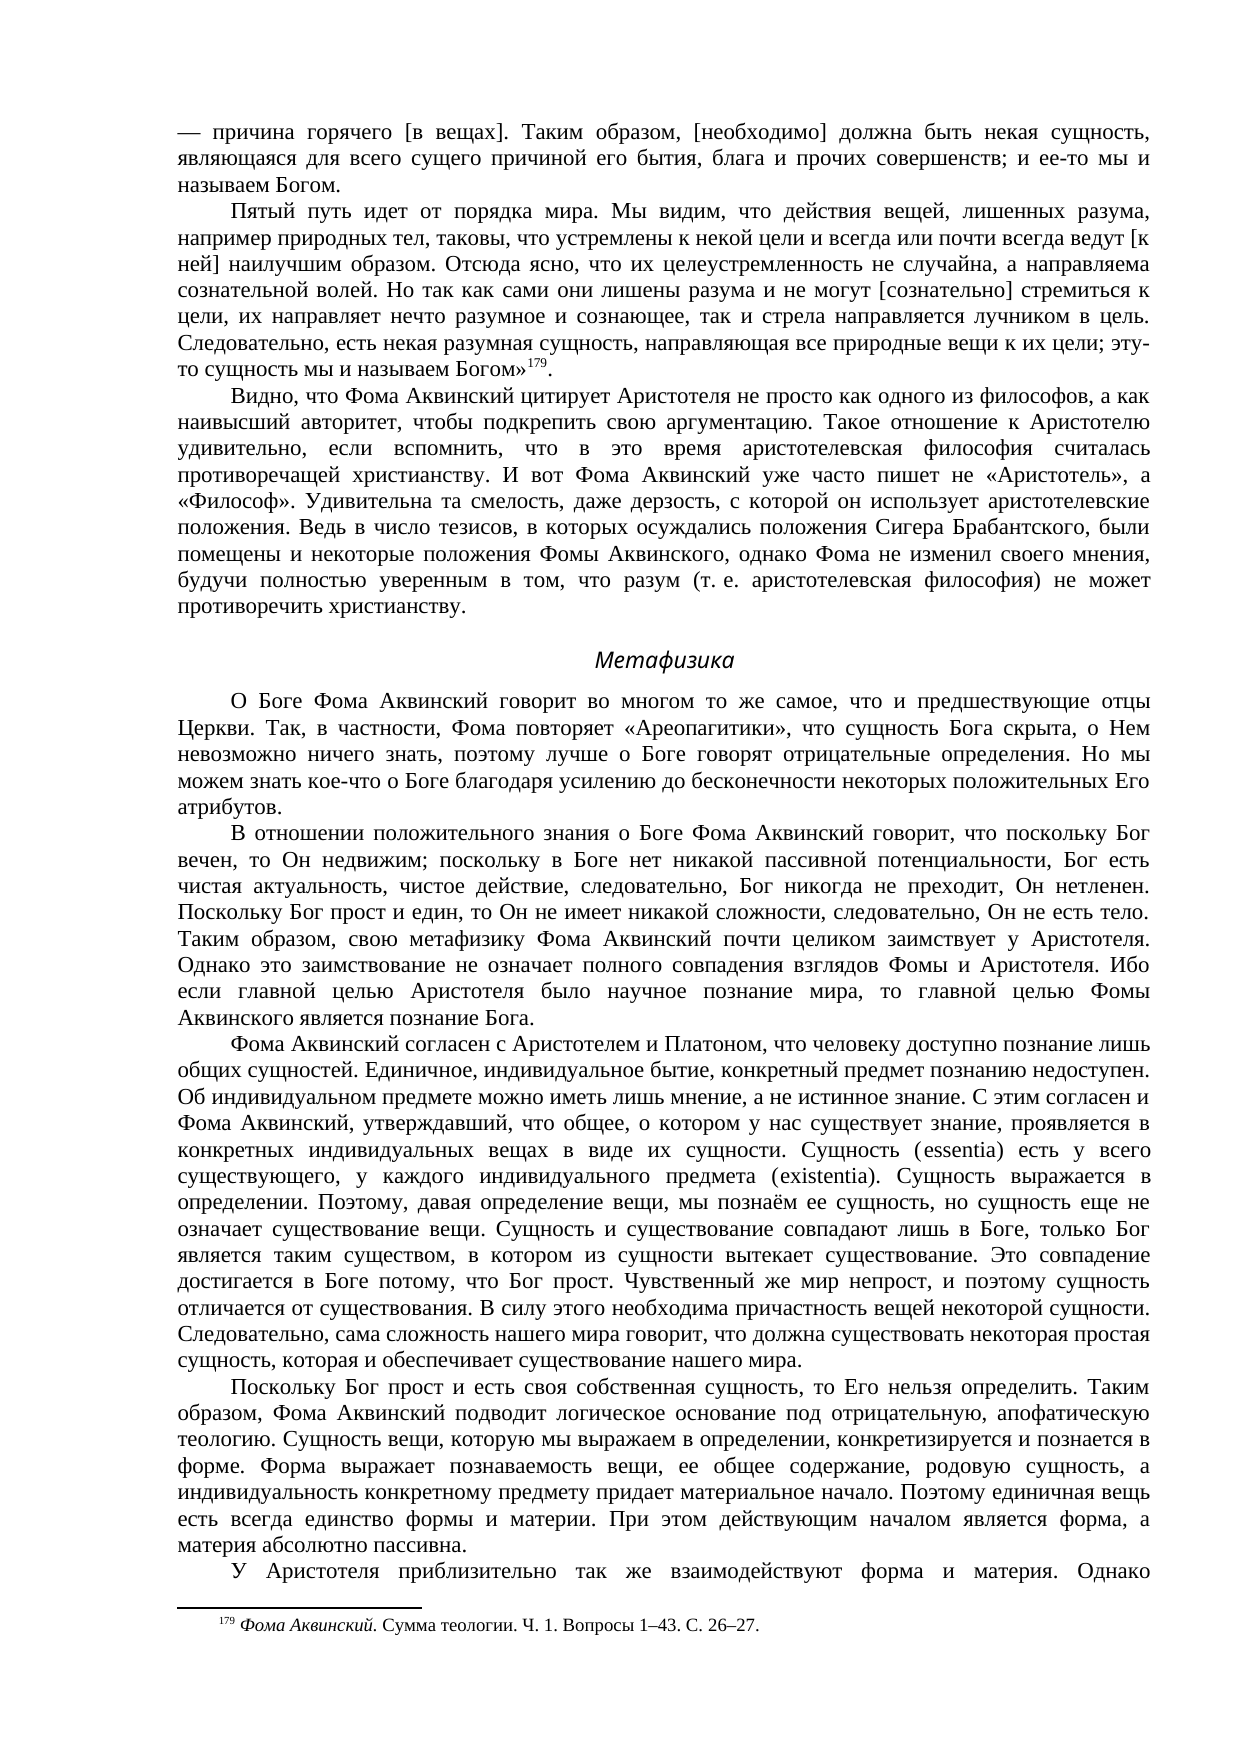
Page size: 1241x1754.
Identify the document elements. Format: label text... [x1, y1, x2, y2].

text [177, 1557, 1152, 1584]
text Поскольку Бог прост и есть своя собственная сущность, то Его нельзя определить. Таким образом, Фома Аквинский подводит логическое основание под отрицательную, апофатическую теологию. Сущность вещи, которую мы выражаем в определении, конкретизируется и познается в форме. Форма выражает познаваемость вещи, ее общее содержание, родовую сущность, а индивидуальность конкретному предмету придает материальное начало. Поэтому единичная вещь есть всегда единство формы и материи. При этом действующим началом является форма, а материя абсолютно пассивна. [177, 1373, 1152, 1557]
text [177, 118, 1152, 197]
text Пятый путь идет от порядка мира. Мы видим, что действия вещей, лишенных разума, например природных тел, таковы, что устремлены к некой цели и всегда или почти всегда ведут [к ней] наилучшим образом. Отсюда ясно, что их целеустремленность не случайна, а направляема сознательной волей. Но так как сами они лишены разума и не могут [сознательно] стремиться к цели, их направляет нечто разумное и сознающее, так и стрела направляется лучником в цель. Следовательно, есть некая разумная сущность, направляющая все природные вещи к их цели; эту-то сущность мы и называем Богом». [177, 197, 1152, 382]
text Видно, что Фома Аквинский цитирует Аристотеля не просто как одного из философов, а как наивысший авторитет, чтобы подкрепить свою аргументацию. Такое отношение к Аристотелю удивительно, если вспомнить, что в это время аристотелевская философия считалась противоречащей христианству. И вот Фома Аквинский уже часто пишет не «Аристотель», а «Философ». Удивительна та смелость, даже дерзость, с которой он использует аристотелевские положения. Ведь в число тезисов, в которых осуждались положения Сигера Брабантского, были помещены и некоторые положения Фомы Аквинского, однако Фома не изменил своего мнения, будучи полностью уверенным в том, что разум (т. е. аристотелевская философия) не может противоречить христианству. [177, 382, 1152, 619]
text Фома Аквинский согласен с Аристотелем и Платоном, что человеку доступно познание лишь общих сущностей. Единичное, индивидуальное бытие, конкретный предмет познанию недоступен. Об индивидуальном предмете можно иметь лишь мнение, а не истинное знание. С этим согласен и Фома Аквинский, утверждавший, что общее, о котором у нас существует знание, проявляется в конкретных индивидуальных вещах в виде их сущности. Сущность (essentia) есть у всего существующего, у каждого индивидуального предмета (existentia). Сущность выражается в определении. Поэтому, давая определение вещи, мы познаём ее сущность, но сущность еще не означает существование вещи. Сущность и существование совпадают лишь в Боге, только Бог является таким существом, в котором из сущности вытекает существование. Это совпадение достигается в Боге потому, что Бог прост. Чувственный же мир непрост, и поэтому сущность отличается от существования. В силу этого необходима причастность вещей некоторой сущности. Следовательно, сама сложность нашего мира говорит, что должна существовать некоторая простая сущность, которая и обеспечивает существование нашего мира. [177, 1030, 1152, 1373]
text О Боге Фома Аквинский говорит во многом то же самое, что и предшествующие отцы Церкви. Так, в частности, Фома повторяет «Ареопагитики», что сущность Бога скрыта, о Нем невозможно ничего знать, поэтому лучше о Боге говорят отрицательные определения. Но мы можем знать кое-что о Боге благодаря усилению до бесконечности некоторых положительных Его атрибутов. [177, 688, 1152, 819]
text В отношении положительного знания о Боге Фома Аквинский говорит, что поскольку Бог вечен, то Он недвижим; поскольку в Боге нет никакой пассивной потенциальности, Бог есть чистая актуальность, чистое действие, следовательно, Бог никогда не преходит, Он нетленен. Поскольку Бог прост и един, то Он не имеет никакой сложности, следовательно, Он не есть тело. Таким образом, свою метафизику Фома Аквинский почти целиком заимствует у Аристотеля. Однако это заимствование не означает полного совпадения взглядов Фомы и Аристотеля. Ибо если главной целью Аристотеля было научное познание мира, то главной целью Фомы Аквинского является познание Бога. [177, 819, 1152, 1030]
text Метафизика [177, 644, 1152, 675]
